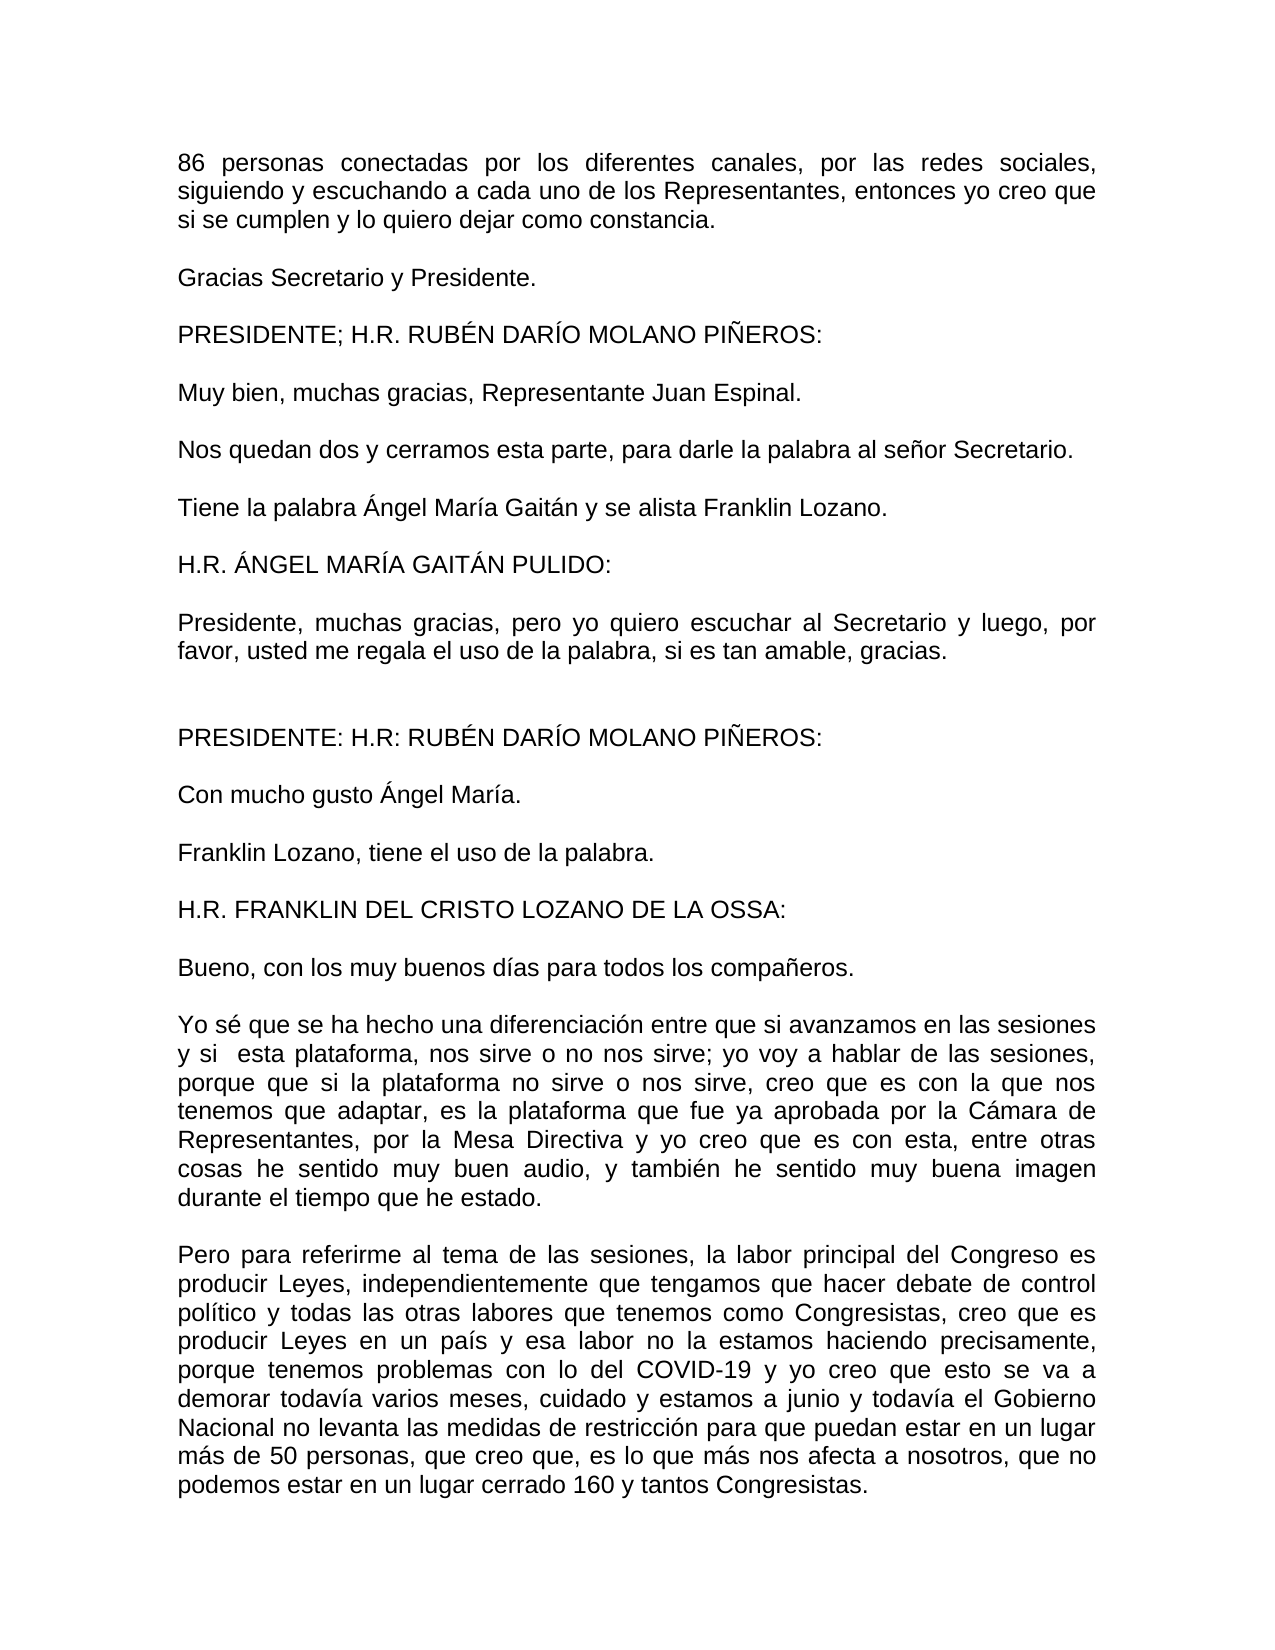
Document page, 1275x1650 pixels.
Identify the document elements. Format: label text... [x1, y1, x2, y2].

text Nos quedan dos y cerramos esta parte, para darle la palabra al señor Secretario. [177, 435, 1098, 464]
text Bueno, con los muy buenos días para todos los compañeros. [177, 953, 1098, 981]
text PRESIDENTE; H.R. RUBÉN DARÍO MOLANO PIÑEROS: [177, 320, 1098, 349]
text Yo sé que se ha hecho una diferenciación entre que si avanzamos en las sesiones y si esta plataforma, nos sirve o no nos sirve; yo voy a hablar de las sesiones, porque que si la plataforma no sirve o nos sirve, creo que es con la que nos tenemos que adaptar, es la plataforma que fue ya aprobada por la Cámara de Representantes, por la Mesa Directiva y yo creo que es con esta, entre otras cosas he sentido muy buen audio, y también he sentido muy buena imagen durante el tiempo que he estado. [177, 1010, 1098, 1211]
text Con mucho gusto Ángel María. [177, 780, 1098, 809]
text H.R. ÁNGEL MARÍA GAITÁN PULIDO: [177, 550, 1098, 579]
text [177, 148, 1098, 234]
text PRESIDENTE: H.R: RUBÉN DARÍO MOLANO PIÑEROS: [177, 723, 1098, 751]
text Presidente, muchas gracias, pero yo quiero escuchar al Secretario y luego, por favor, usted me regala el uso de la palabra, si es tan amable, gracias. [177, 608, 1098, 665]
text Pero para referirme al tema de las sesiones, la labor principal del Congreso es producir Leyes, independientemente que tengamos que hacer debate de control político y todas las otras labores que tenemos como Congresistas, creo que es producir Leyes en un país y esa labor no la estamos haciendo precisamente, porque tenemos problemas con lo del COVID-19 y yo creo que esto se va a demorar todavía varios meses, cuidado y estamos a junio y todavía el Gobierno Nacional no levanta las medidas de restricción para que puedan estar en un lugar más de 50 personas, que creo que, es lo que más nos afecta a nosotros, que no podemos estar en un lugar cerrado 160 y tantos Congresistas. [177, 1240, 1098, 1499]
text Tiene la palabra Ángel María Gaitán y se alista Franklin Lozano. [177, 493, 1098, 521]
text Gracias Secretario y Presidente. [177, 263, 1098, 291]
text Muy bien, muchas gracias, Representante Juan Espinal. [177, 378, 1098, 406]
text Franklin Lozano, tiene el uso de la palabra. [177, 838, 1098, 866]
text H.R. FRANKLIN DEL CRISTO LOZANO DE LA OSSA: [177, 895, 1098, 924]
